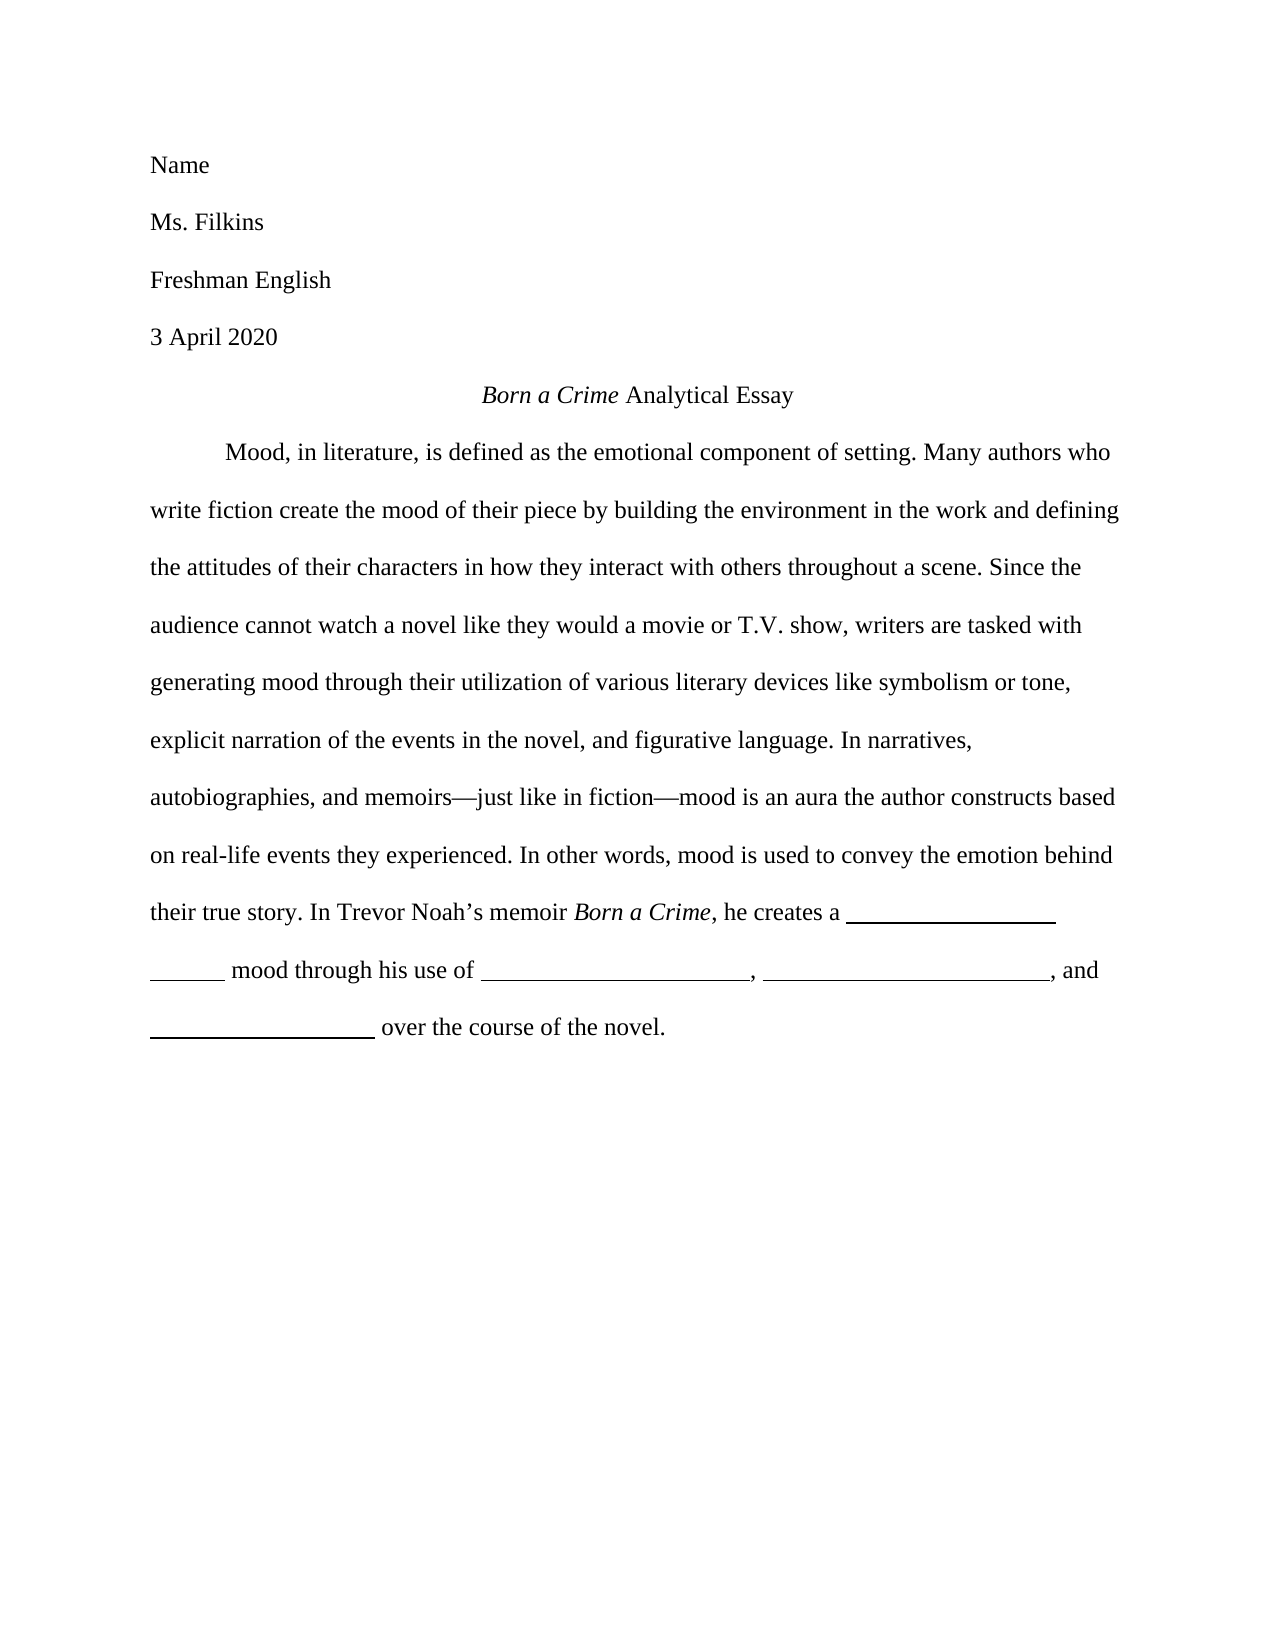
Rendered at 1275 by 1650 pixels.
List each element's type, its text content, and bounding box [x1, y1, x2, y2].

text Born a Crime Analytical Essay [150, 380, 1125, 409]
text Name [150, 150, 1125, 179]
text Freshman English [150, 265, 1125, 294]
text Mood, in literature, is defined as the emotional component of setting. Many authors who write fiction create the mood of their piece by building the environment in the work and defining the attitudes of their characters in how they interact with others throughout a scene. Since the audience cannot watch a novel like they would a movie or T.V. show, writers are tasked with generating mood through their utilization of various literary devices like symbolism or tone, explicit narration of the events in the novel, and figurative language. In narratives, autobiographies, and memoirs—just like in fiction—mood is an aura the author constructs based on real-life events they experienced. In other words, mood is used to convey the emotion behind their true story. In Trevor Noah’s memoir Born a Crime, he creates a mood through his use of , , and over the course of the novel. [150, 437, 1125, 1041]
text 3 April 2020 [150, 322, 1125, 351]
text Ms. Filkins [150, 207, 1125, 236]
